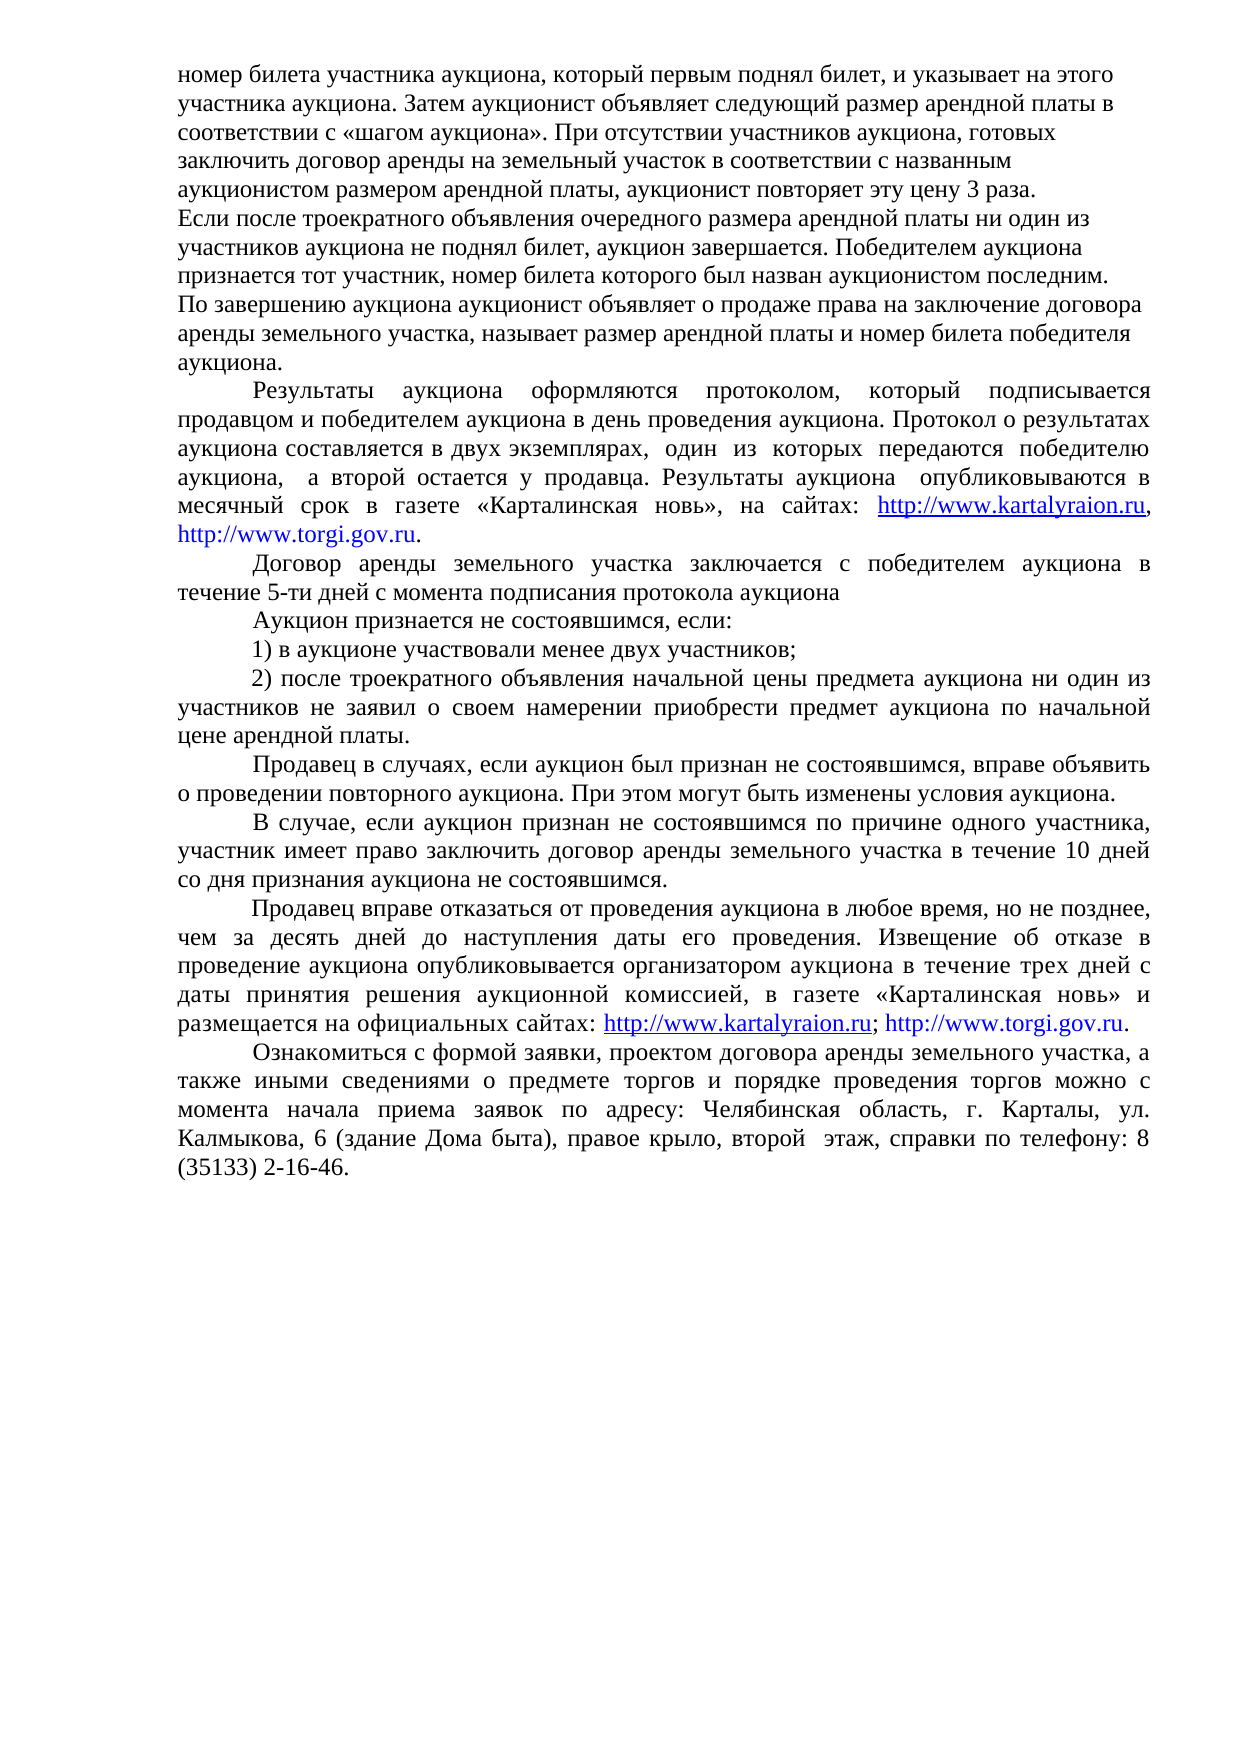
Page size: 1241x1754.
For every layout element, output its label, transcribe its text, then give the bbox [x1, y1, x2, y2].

text Аукцион признается не состоявшимся, если: [177, 605, 1152, 634]
text Если после троекратного объявления очередного размера арендной платы ни один из участников аукциона не поднял билет, аукцион завершается. Победителем аукциона признается тот участник, номер билета которого был назван аукционистом последним. [177, 203, 1152, 289]
text По завершению аукциона аукционист объявляет о продаже права на заключение договора аренды земельного участка, называет размер арендной платы и номер билета победителя аукциона. [177, 289, 1152, 375]
text В случае, если аукцион признан не состоявшимся по причине одного участника, участник имеет право заключить договор аренды земельного участка в течение 10 дней со дня признания аукциона не состоявшимся. [177, 807, 1152, 893]
text Результаты аукциона оформляются протоколом, который подписывается продавцом и победителем аукциона в день проведения аукциона. Протокол о результатах аукциона составляется в двух экземплярах, один из которых передаются победителю аукциона, а второй остается у продавца. Результаты аукциона опубликовываются в месячный срок в газете «Карталинская новь», на сайтах: http://www.kartalyraion.ru, http://www.torgi.gov.ru. [177, 375, 1152, 548]
text Продавец в случаях, если аукцион был признан не состоявшимся, вправе объявить о проведении повторного аукциона. При этом могут быть изменены условия аукциона. [177, 749, 1152, 807]
text Договор аренды земельного участка заключается с победителем аукциона в течение 5-ти дней с момента подписания протокола аукциона [177, 548, 1152, 605]
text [177, 59, 1152, 203]
text 1) в аукционе участвовали менее двух участников; [177, 634, 1152, 663]
text 2) после троекратного объявления начальной цены предмета аукциона ни один из участников не заявил о своем намерении приобрести предмет аукциона по начальной цене арендной платы. [177, 663, 1152, 749]
text Продавец вправе отказаться от проведения аукциона в любое время, но не позднее, чем за десять дней до наступления даты его проведения. Извещение об отказе в проведение аукциона опубликовывается организатором аукциона в течение трех дней с даты принятия решения аукционной комиссией, в газете «Карталинская новь» и размещается на официальных сайтах: http://www.kartalyraion.ru; http://www.torgi.gov.ru. [177, 893, 1152, 1037]
text Ознакомиться с формой заявки, проектом договора аренды земельного участка, а также иными сведениями о предмете торгов и порядке проведения торгов можно с момента начала приема заявок по адресу: Челябинская область, г. Карталы, ул. Калмыкова, 6 (здание Дома быта), правое крыло, второй этаж, справки по телефону: 8 (35133) 2-16-46. [177, 1037, 1152, 1180]
